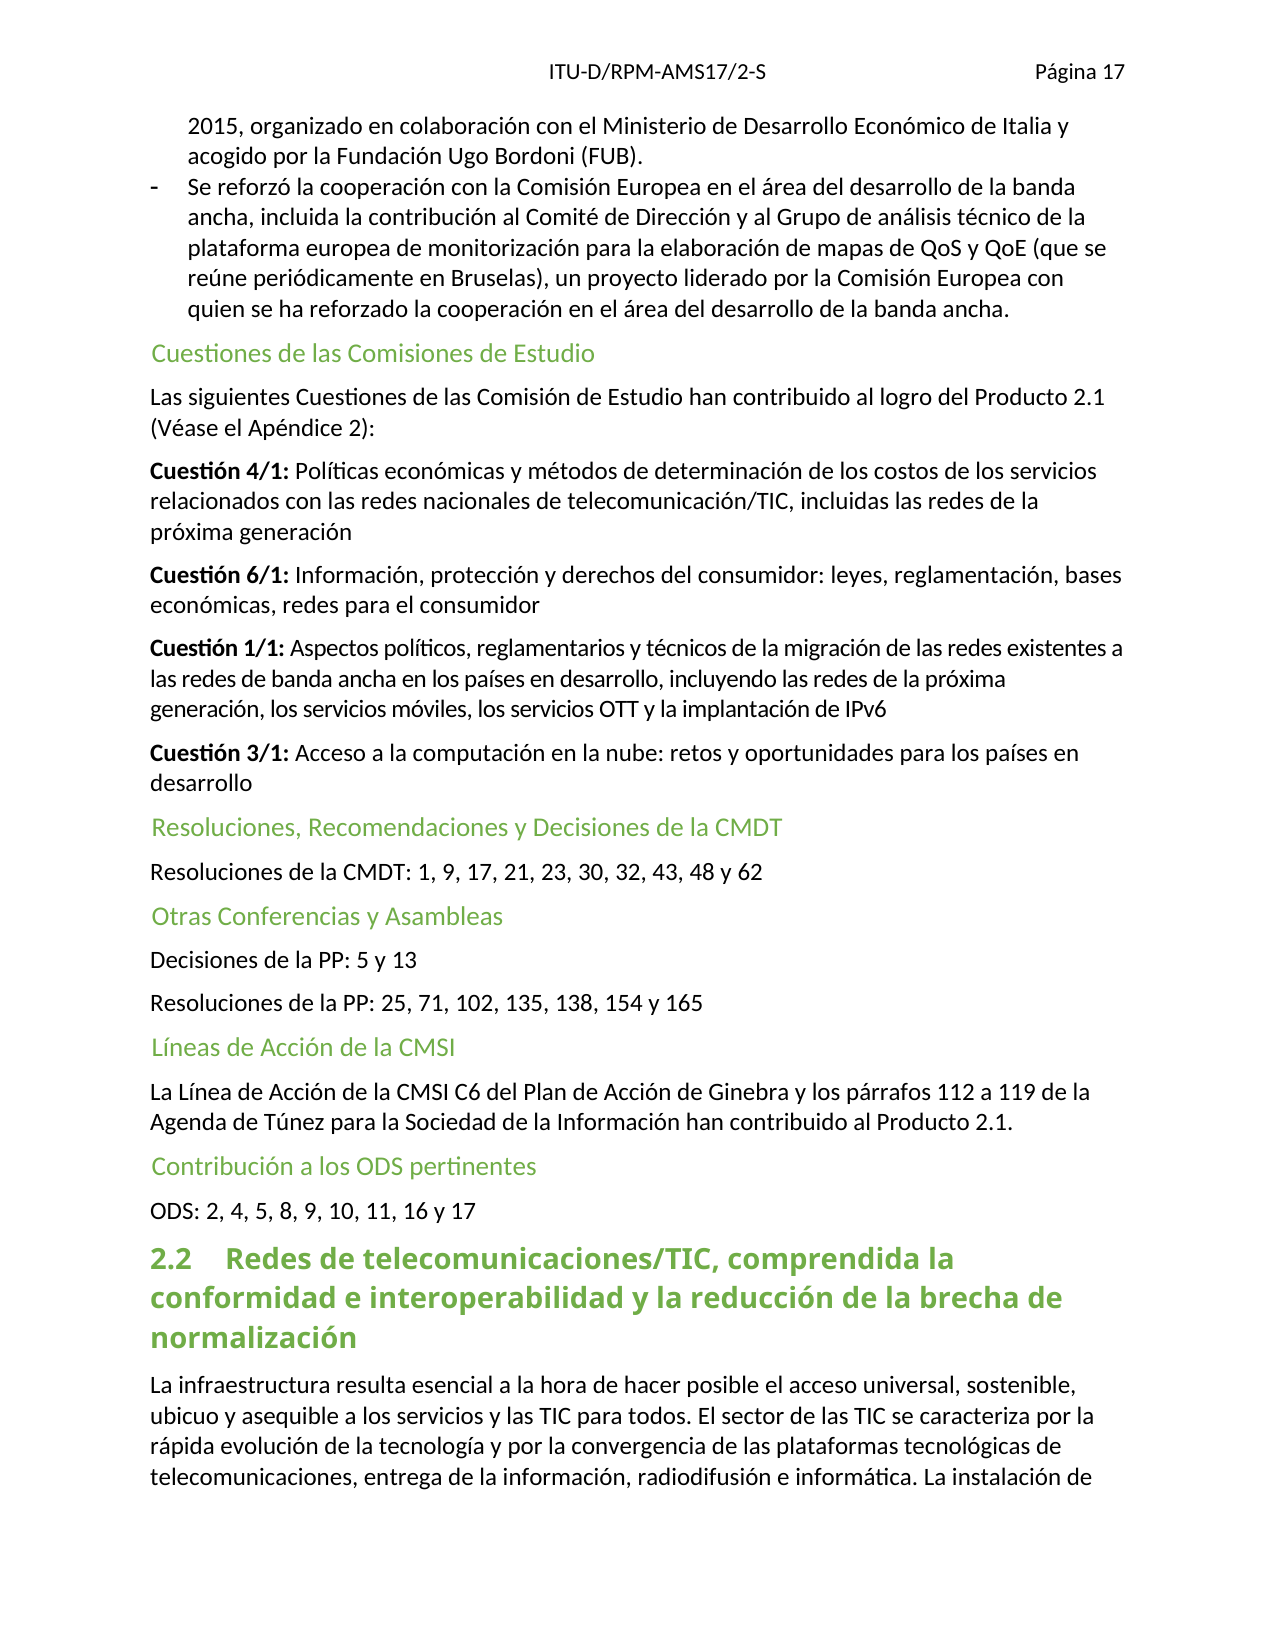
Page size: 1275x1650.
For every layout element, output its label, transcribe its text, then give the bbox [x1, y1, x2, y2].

text Las siguientes Cuestiones de las Comisión de Estudio han contribuido al logro del Producto 2.1 (Véase el Apéndice 2): [150, 381, 1125, 442]
text Resoluciones de la PP: 25, 71, 102, 135, 138, 154 y 165 [150, 987, 1125, 1018]
text Cuestión 6/1: Información, protección y derechos del consumidor: leyes, reglamentación, bases económicas, redes para el consumidor [150, 559, 1125, 620]
text Cuestión 4/1: Políticas económicas y métodos de determinación de los costos de los servicios relacionados con las redes nacionales de telecomunicación/TIC, incluidas las redes de la próxima generación [150, 455, 1125, 547]
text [150, 1369, 1127, 1492]
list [150, 110, 1125, 171]
subtitle Resoluciones, Recomendaciones y Decisiones de la CMDT [151, 810, 1125, 843]
subtitle Otras Conferencias y Asambleas [151, 899, 1125, 932]
subtitle 2.2 Redes de telecomunicaciones/TIC, comprendida la conformidad e interoperabilidad y la reducción de la brecha de normalización [150, 1238, 1125, 1357]
text ODS: 2, 4, 5, 8, 9, 10, 11, 16 y 17 [150, 1195, 1125, 1225]
text Decisiones de la PP: 5 y 13 [150, 944, 1125, 975]
text Resoluciones de la CMDT: 1, 9, 17, 21, 23, 30, 32, 43, 48 y 62 [150, 856, 1125, 886]
subtitle Contribución a los ODS pertinentes [151, 1149, 1125, 1182]
text La Línea de Acción de la CMSI C6 del Plan de Acción de Ginebra y los párrafos 112 a 119 de la Agenda de Túnez para la Sociedad de la Información han contribuido al Producto 2.1. [150, 1076, 1125, 1137]
subtitle Líneas de Acción de la CMSI [151, 1030, 1125, 1063]
text Cuestión 3/1: Acceso a la computación en la nube: retos y oportunidades para los países en desarrollo [150, 737, 1125, 798]
subtitle Cuestiones de las Comisiones de Estudio [151, 336, 1125, 369]
list Se reforzó la cooperación con la Comisión Europea en el área del desarrollo de la banda ancha, incluida la contribución al Comité de Dirección y al Grupo de análisis técnico de la plataforma europea de monitorización para la elaboración de mapas de QoS y QoE (que se reúne periódicamente en Bruselas), un proyecto liderado por la Comisión Europea con quien se ha reforzado la cooperación en el área del desarrollo de la banda ancha. [150, 171, 1125, 323]
text Cuestión 1/1: Aspectos políticos, reglamentarios y técnicos de la migración de las redes existentes a las redes de banda ancha en los países en desarrollo, incluyendo las redes de la próxima generación, los servicios móviles, los servicios OTT y la implantación de IPv6 [150, 633, 1125, 724]
